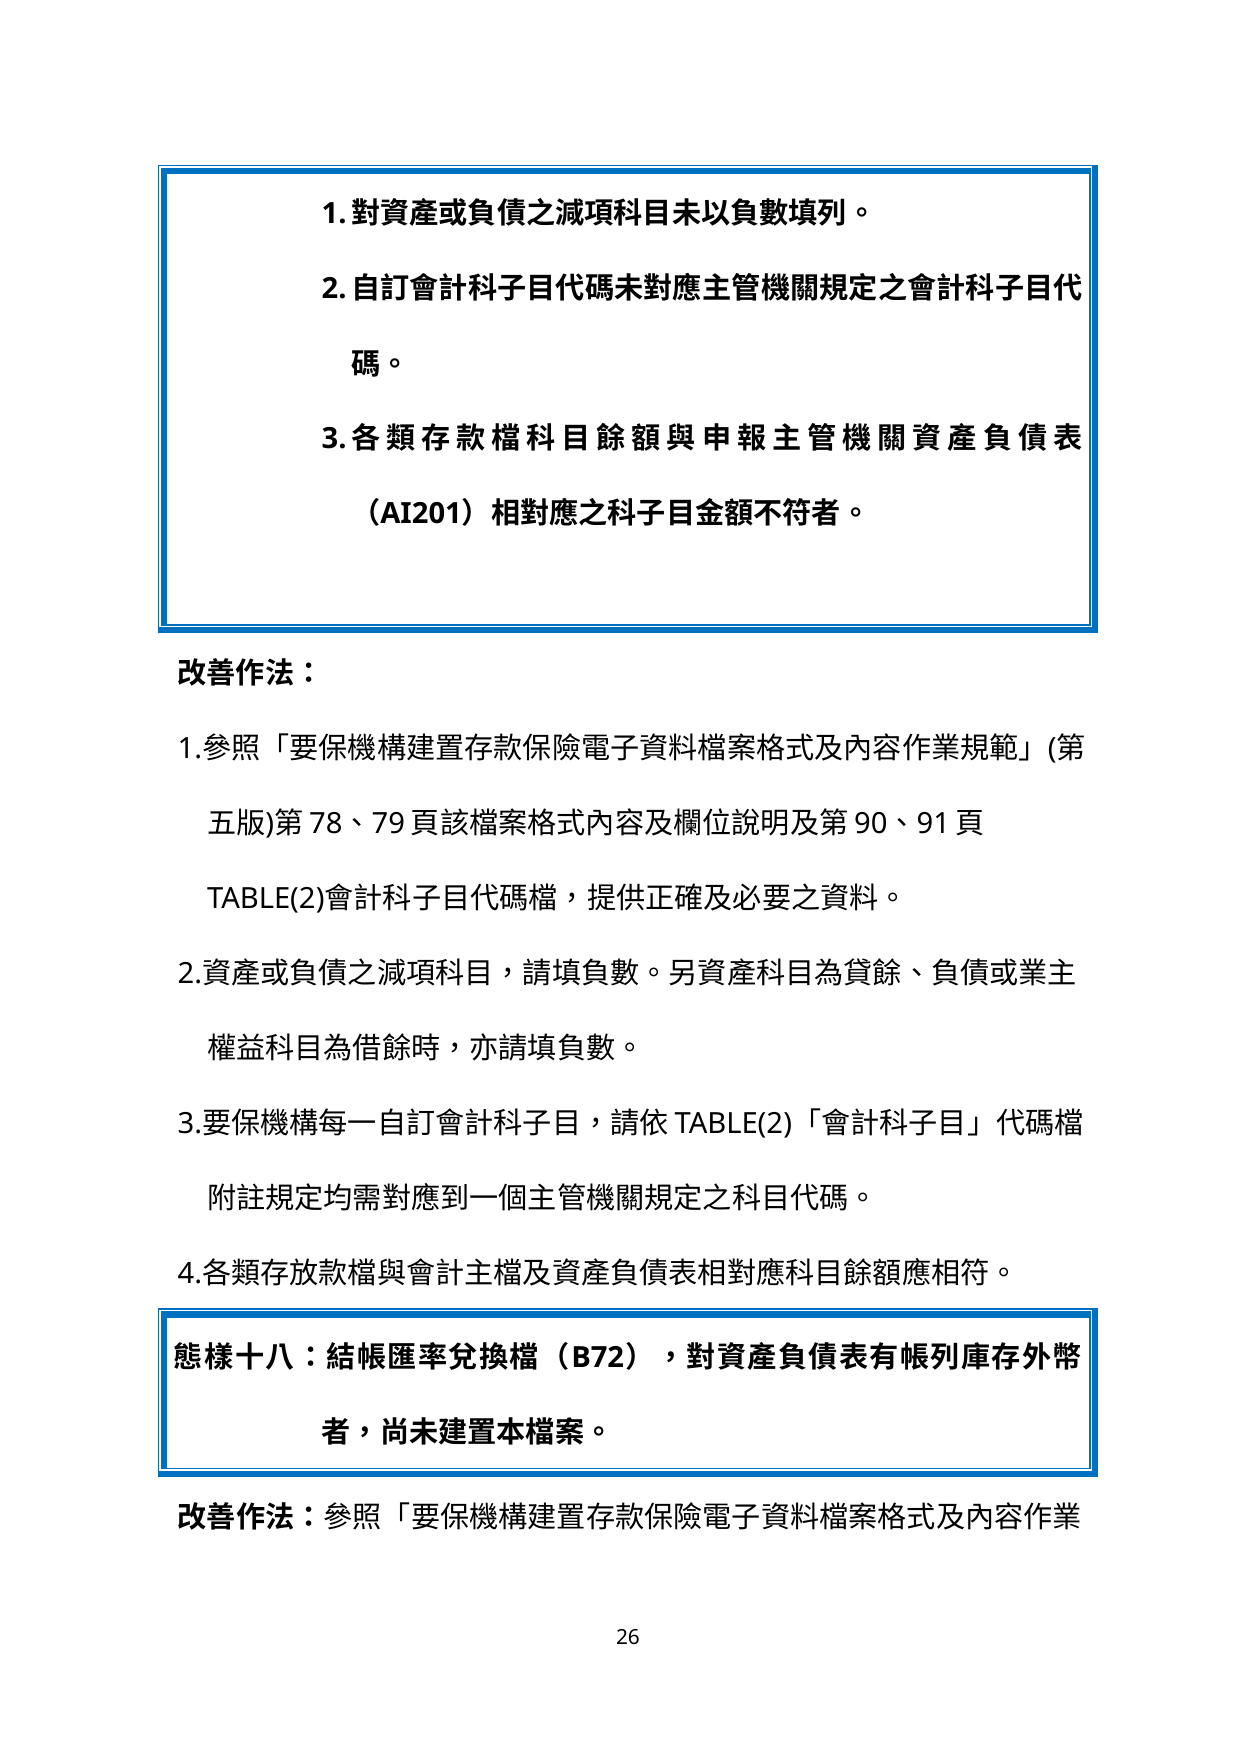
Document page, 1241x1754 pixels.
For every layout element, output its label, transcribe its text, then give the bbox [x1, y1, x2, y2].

text 1.參照「要保機構建置存款保險電子資料檔案格式及內容作業規範」(第五版)第78、79頁該檔案格式內容及欄位說明及第90、91頁TABLE(2)會計科子目代碼檔，提供正確及必要之資料。 [177, 708, 1093, 933]
table_header 態樣十八：結帳匯率兌換檔（B72），對資產負債表有帳列庫存外幣者，尚未建置本檔案。 [167, 1318, 1089, 1468]
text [177, 1477, 1093, 1552]
text 4.各類存放款檔與會計主檔及資產負債表相對應科目餘額應相符。 [177, 1233, 1093, 1308]
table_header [167, 174, 1089, 624]
text 3.要保機構每一自訂會計科子目，請依TABLE(2)「會計科子目」代碼檔附註規定均需對應到一個主管機關規定之科目代碼。 [177, 1083, 1093, 1233]
text 2.資產或負債之減項科目，請填負數。另資產科目為貸餘、負債或業主權益科目為借餘時，亦請填負數。 [177, 933, 1093, 1083]
text 改善作法： [177, 633, 1093, 708]
